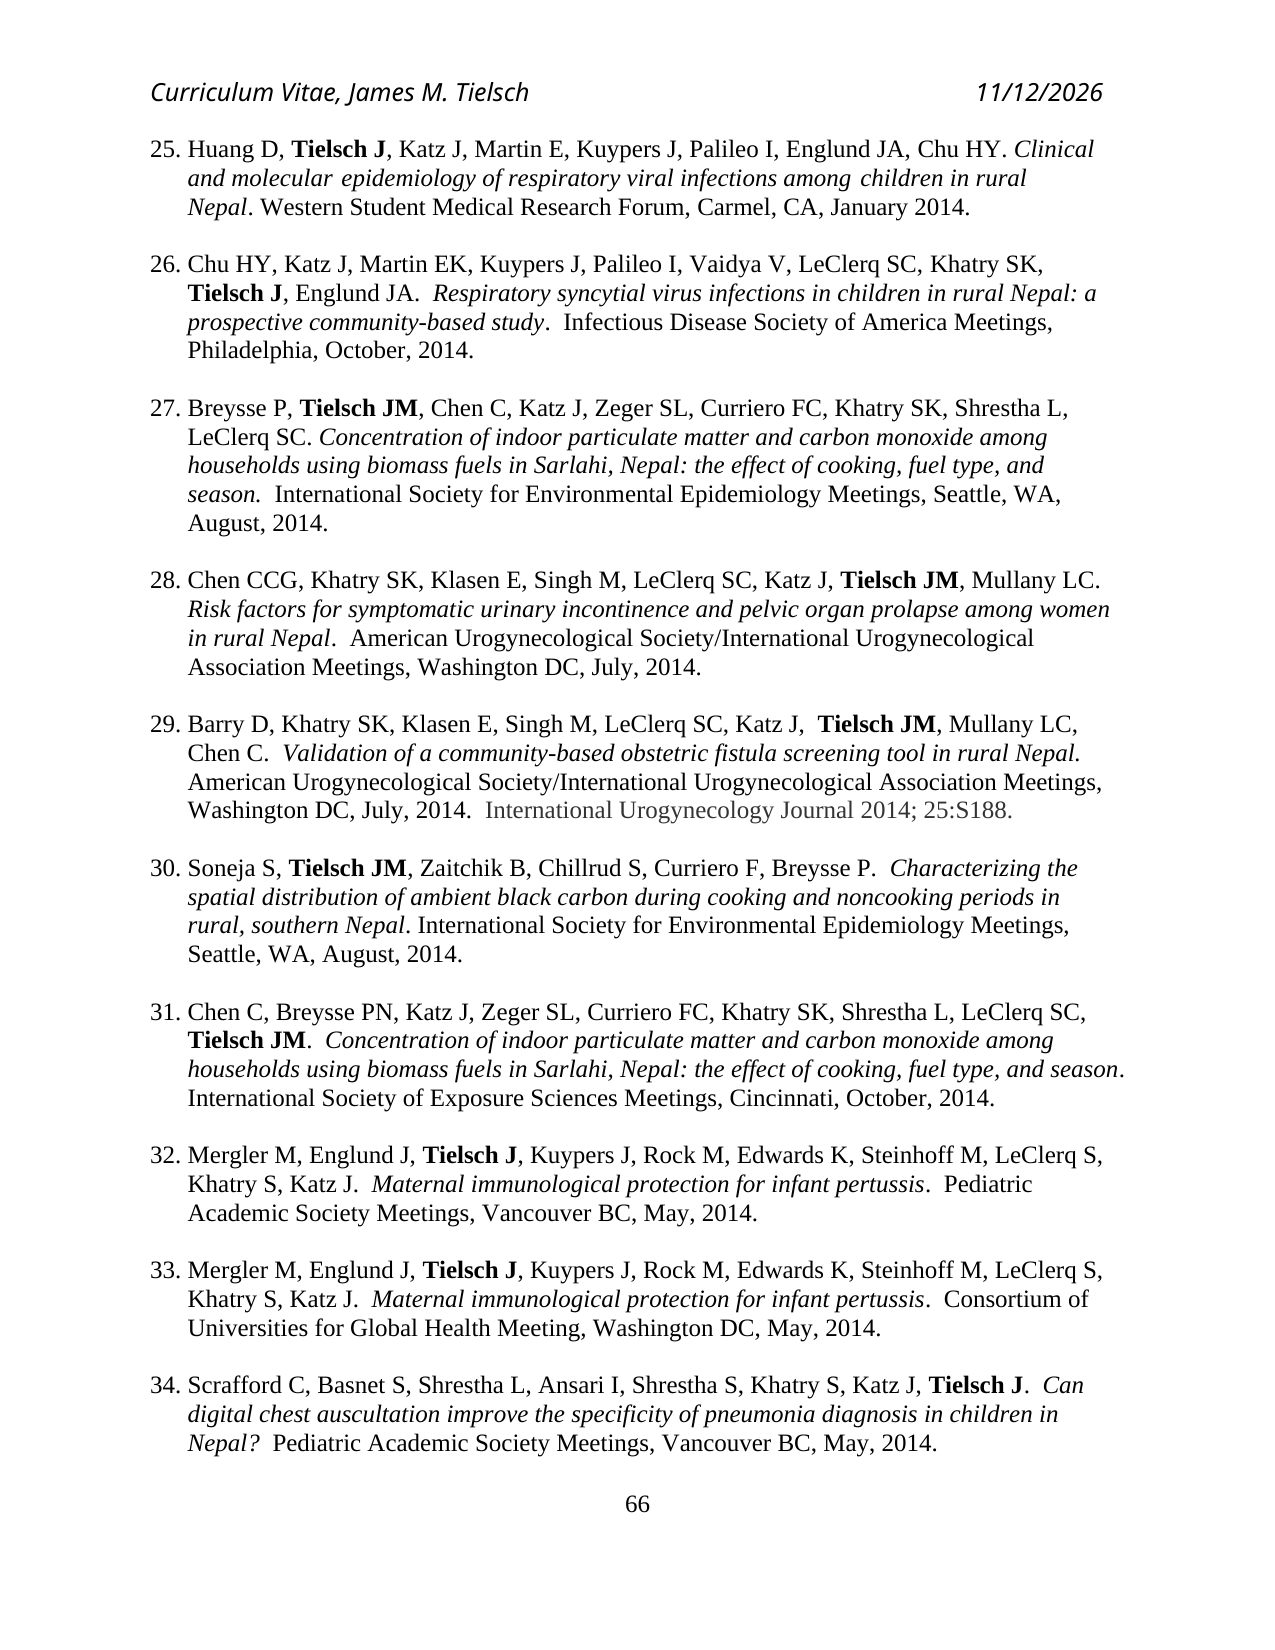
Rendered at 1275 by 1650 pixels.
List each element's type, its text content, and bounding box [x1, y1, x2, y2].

list Barry D, Khatry SK, Klasen E, Singh M, LeClerq SC, Katz J, Tielsch JM, Mullany LC, Chen C. Validation of a community-based obstetric fistula screening tool in rural Nepal. American Urogynecological Society/International Urogynecological Association Meetings, Washington DC, July, 2014. International Urogynecology Journal 2014; 25:S188. [150, 709, 1125, 824]
list Chen C, Breysse PN, Katz J, Zeger SL, Curriero FC, Khatry SK, Shrestha L, LeClerq SC, Tielsch JM. Concentration of indoor particulate matter and carbon monoxide among households using biomass fuels in Sarlahi, Nepal: the effect of cooking, fuel type, and season. International Society of Exposure Sciences Meetings, Cincinnati, October, 2014. [150, 997, 1125, 1112]
list Mergler M, Englund J, Tielsch J, Kuypers J, Rock M, Edwards K, Steinhoff M, LeClerq S, Khatry S, Katz J. Maternal immunological protection for infant pertussis. Consortium of Universities for Global Health Meeting, Washington DC, May, 2014. [150, 1255, 1125, 1342]
list Huang D, Tielsch J, Katz J, Martin E, Kuypers J, Palileo I, Englund JA, Chu HY. Clinical and molecular epidemiology of respiratory viral infections among children in rural Nepal. Western Student Medical Research Forum, Carmel, CA, January 2014. [150, 134, 1125, 220]
list Mergler M, Englund J, Tielsch J, Kuypers J, Rock M, Edwards K, Steinhoff M, LeClerq S, Khatry S, Katz J. Maternal immunological protection for infant pertussis. Pediatric Academic Society Meetings, Vancouver BC, May, 2014. [150, 1140, 1125, 1227]
list Chu HY, Katz J, Martin EK, Kuypers J, Palileo I, Vaidya V, LeClerq SC, Khatry SK, Tielsch J, Englund JA. Respiratory syncytial virus infections in children in rural Nepal: a prospective community-based study. Infectious Disease Society of America Meetings, Philadelphia, October, 2014. [150, 249, 1125, 364]
list Soneja S, Tielsch JM, Zaitchik B, Chillrud S, Curriero F, Breysse P. Characterizing the spatial distribution of ambient black carbon during cooking and noncooking periods in rural, southern Nepal. International Society for Environmental Epidemiology Meetings, Seattle, WA, August, 2014. [150, 853, 1125, 968]
list Breysse P, Tielsch JM, Chen C, Katz J, Zeger SL, Curriero FC, Khatry SK, Shrestha L, LeClerq SC. Concentration of indoor particulate matter and carbon monoxide among households using biomass fuels in Sarlahi, Nepal: the effect of cooking, fuel type, and season. International Society for Environmental Epidemiology Meetings, Seattle, WA, August, 2014. [150, 393, 1125, 537]
list Chen CCG, Khatry SK, Klasen E, Singh M, LeClerq SC, Katz J, Tielsch JM, Mullany LC. Risk factors for symptomatic urinary incontinence and pelvic organ prolapse among women in rural Nepal. American Urogynecological Society/International Urogynecological Association Meetings, Washington DC, July, 2014. [150, 565, 1125, 680]
list Scrafford C, Basnet S, Shrestha L, Ansari I, Shrestha S, Khatry S, Katz J, Tielsch J. Can digital chest auscultation improve the specificity of pneumonia diagnosis in children in Nepal? Pediatric Academic Society Meetings, Vancouver BC, May, 2014. [150, 1370, 1125, 1457]
